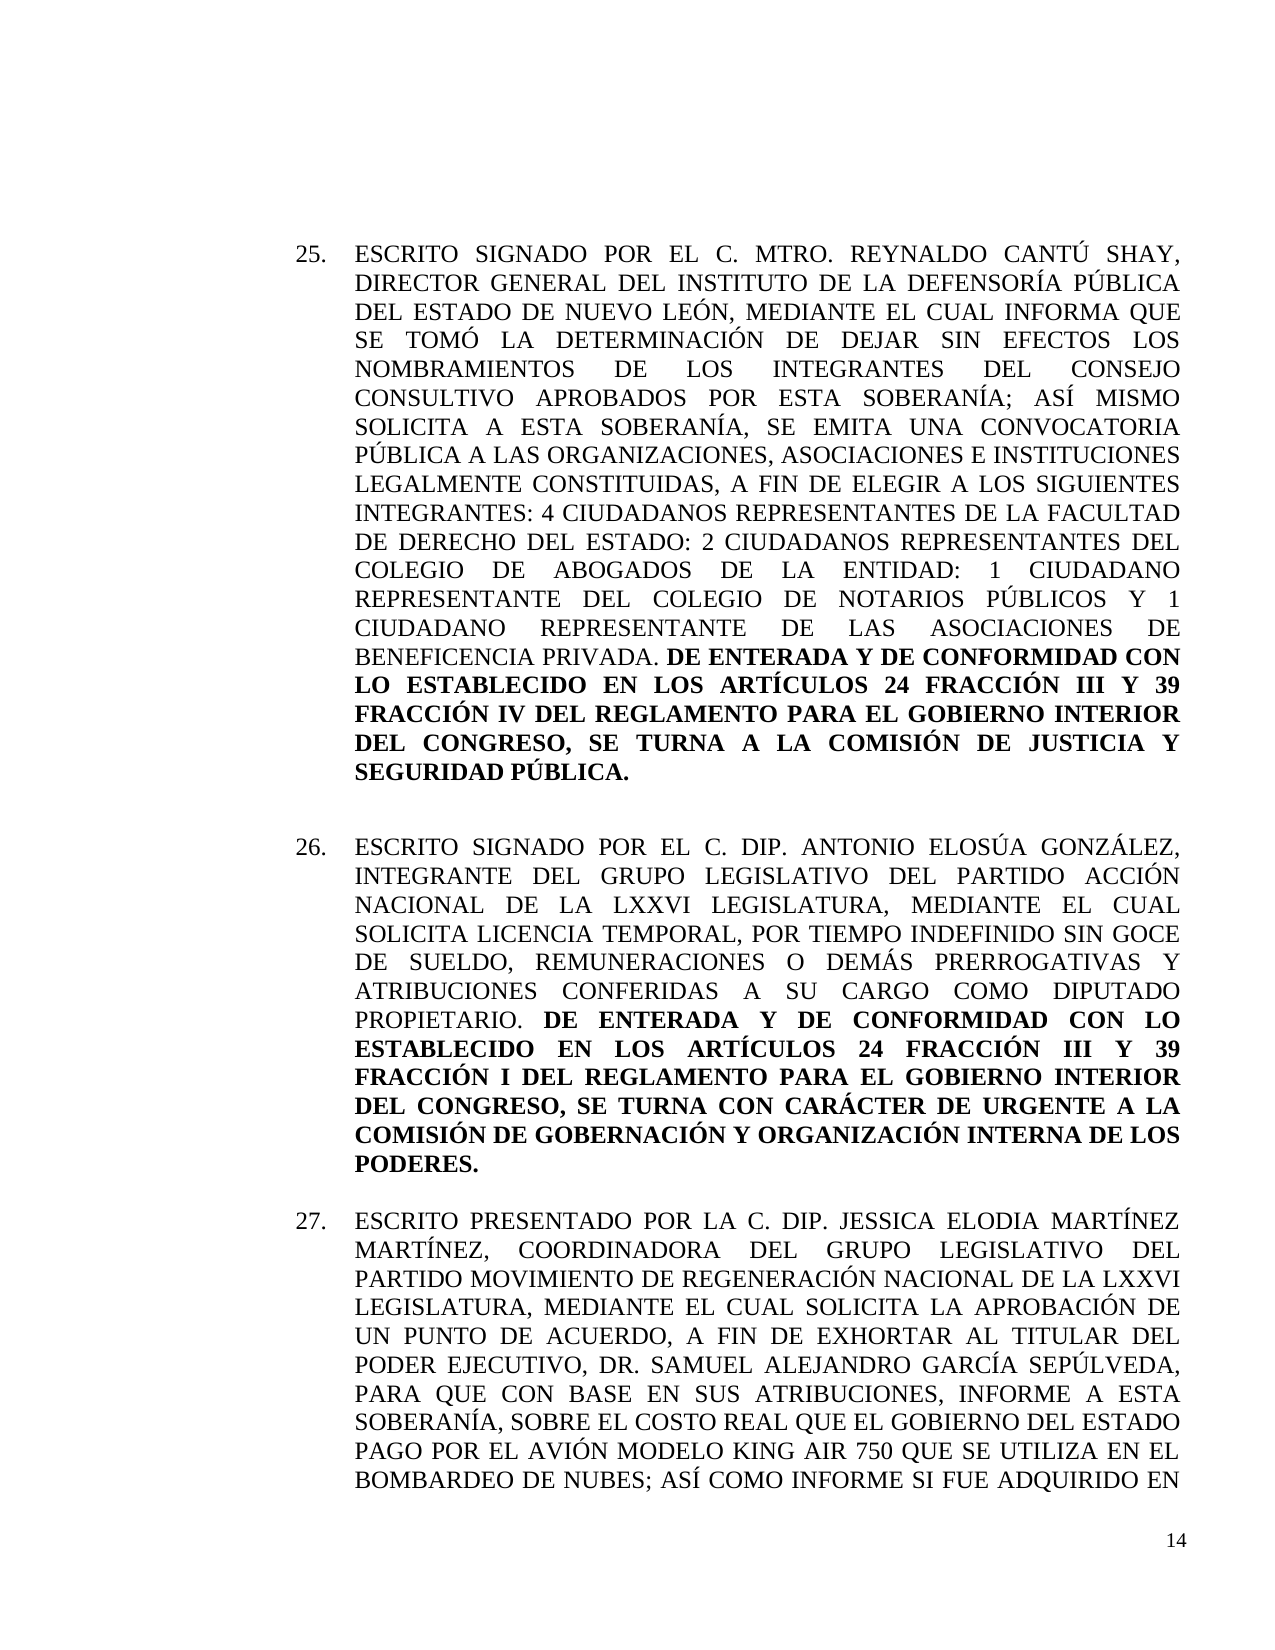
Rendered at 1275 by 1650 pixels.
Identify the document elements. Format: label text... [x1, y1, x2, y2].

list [295, 1206, 1181, 1494]
list ESCRITO SIGNADO POR EL C. MTRO. REYNALDO CANTÚ SHAY, DIRECTOR GENERAL DEL INSTITUTO DE LA DEFENSORÍA PÚBLICA DEL ESTADO DE NUEVO LEÓN, MEDIANTE EL CUAL INFORMA QUE SE TOMÓ LA DETERMINACIÓN DE DEJAR SIN EFECTOS LOS NOMBRAMIENTOS DE LOS INTEGRANTES DEL CONSEJO CONSULTIVO APROBADOS POR ESTA SOBERANÍA; ASÍ MISMO SOLICITA A ESTA SOBERANÍA, SE EMITA UNA CONVOCATORIA PÚBLICA A LAS ORGANIZACIONES, ASOCIACIONES E INSTITUCIONES LEGALMENTE CONSTITUIDAS, A FIN DE ELEGIR A LOS SIGUIENTES INTEGRANTES: 4 CIUDADANOS REPRESENTANTES DE LA FACULTAD DE DERECHO DEL ESTADO: 2 CIUDADANOS REPRESENTANTES DEL COLEGIO DE ABOGADOS DE LA ENTIDAD: 1 CIUDADANO REPRESENTANTE DEL COLEGIO DE NOTARIOS PÚBLICOS Y 1 CIUDADANO REPRESENTANTE DE LAS ASOCIACIONES DE BENEFICENCIA PRIVADA. DE ENTERADA Y DE CONFORMIDAD CON LO ESTABLECIDO EN LOS ARTÍCULOS 24 FRACCIÓN III Y 39 FRACCIÓN IV DEL REGLAMENTO PARA EL GOBIERNO INTERIOR DEL CONGRESO, SE TURNA A LA COMISIÓN DE JUSTICIA Y SEGURIDAD PÚBLICA. [295, 239, 1181, 785]
list ESCRITO SIGNADO POR EL C. DIP. ANTONIO ELOSÚA GONZÁLEZ, INTEGRANTE DEL GRUPO LEGISLATIVO DEL PARTIDO ACCIÓN NACIONAL DE LA LXXVI LEGISLATURA, MEDIANTE EL CUAL SOLICITA LICENCIA TEMPORAL, POR TIEMPO INDEFINIDO SIN GOCE DE SUELDO, REMUNERACIONES O DEMÁS PRERROGATIVAS Y ATRIBUCIONES CONFERIDAS A SU CARGO COMO DIPUTADO PROPIETARIO. DE ENTERADA Y DE CONFORMIDAD CON LO ESTABLECIDO EN LOS ARTÍCULOS 24 FRACCIÓN III Y 39 FRACCIÓN I DEL REGLAMENTO PARA EL GOBIERNO INTERIOR DEL CONGRESO, SE TURNA CON CARÁCTER DE URGENTE A LA COMISIÓN DE GOBERNACIÓN Y ORGANIZACIÓN INTERNA DE LOS PODERES. [295, 832, 1181, 1177]
